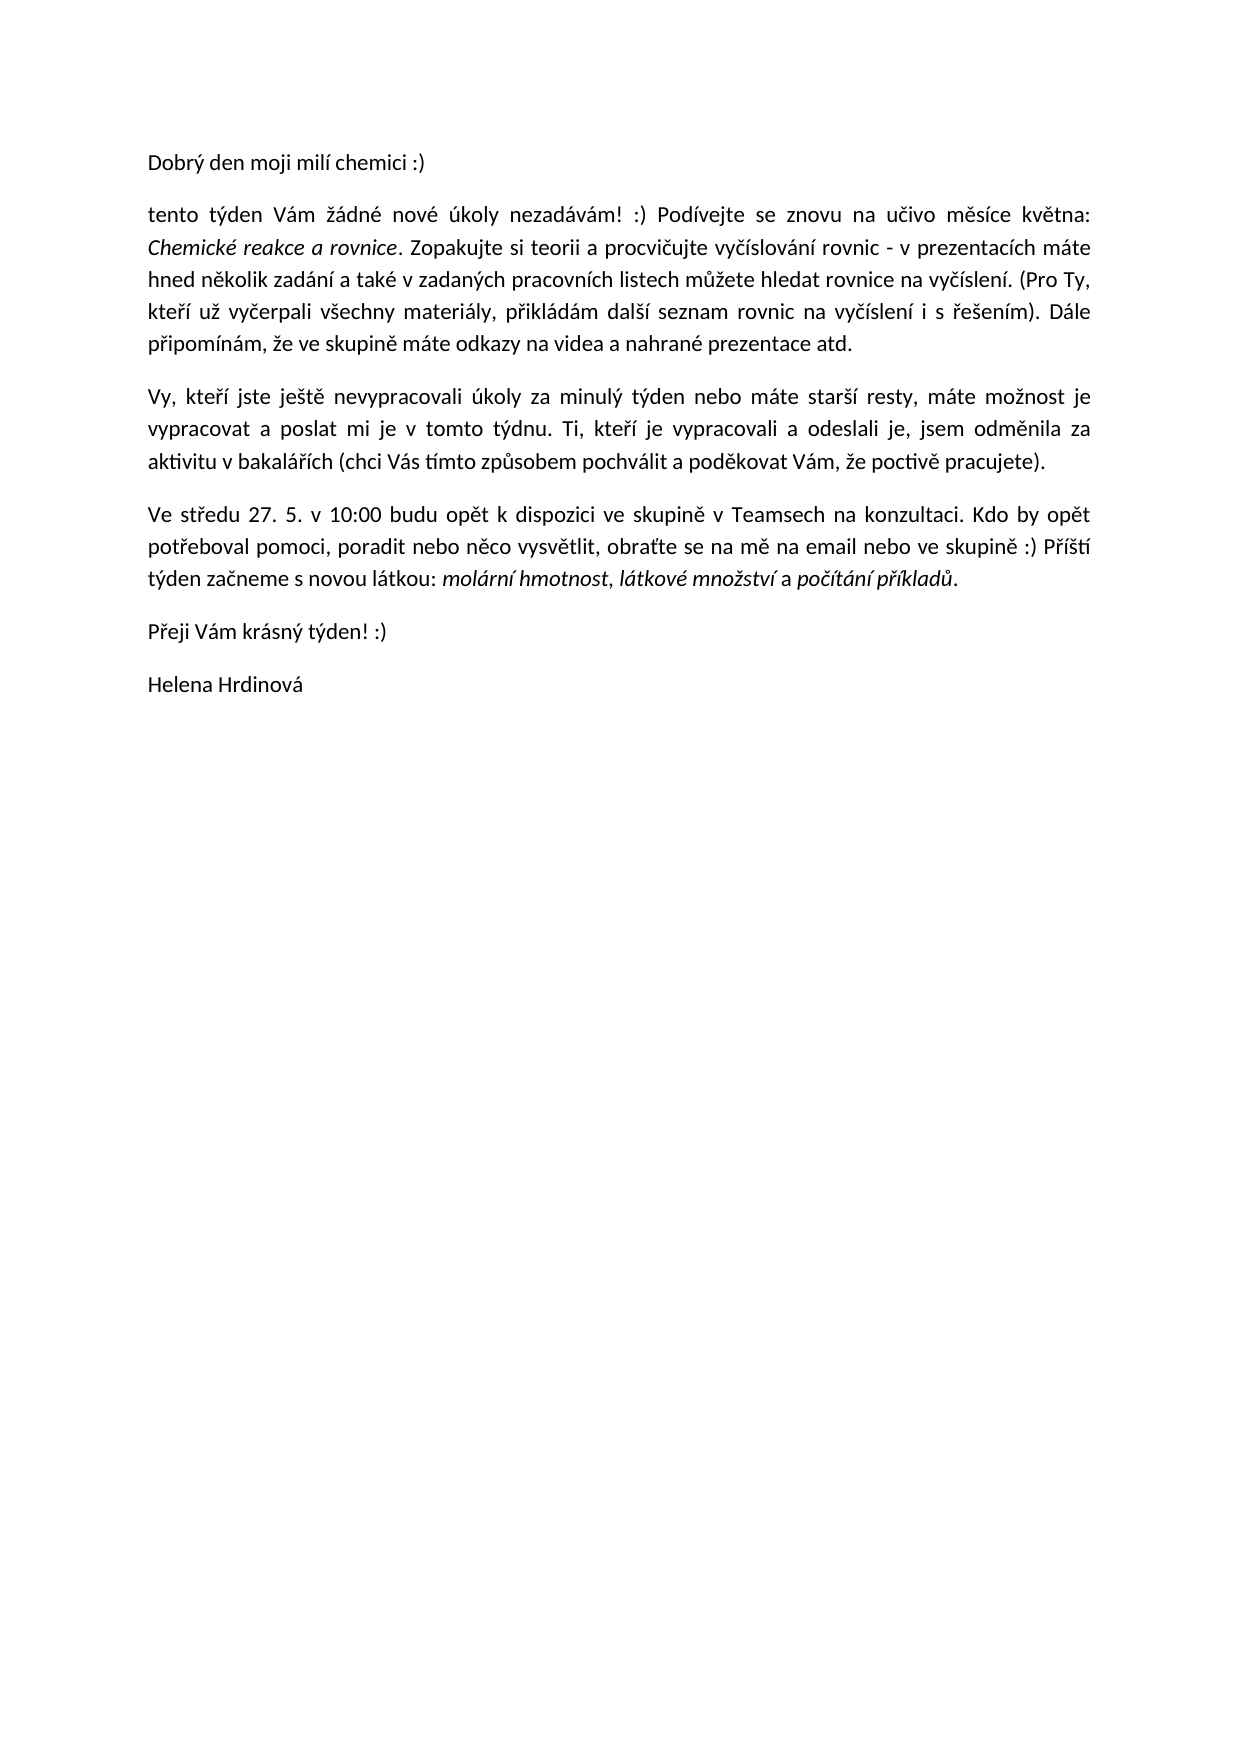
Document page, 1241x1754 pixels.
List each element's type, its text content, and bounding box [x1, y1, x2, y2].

text Vy, kteří jste ještě nevypracovali úkoly za minulý týden nebo máte starší resty, máte možnost je vypracovat a poslat mi je v tomto týdnu. Ti, kteří je vypracovali a odeslali je, jsem odměnila za aktivitu v bakalářích (chci Vás tímto způsobem pochválit a poděkovat Vám, že poctivě pracujete). [148, 382, 1093, 475]
text Ve středu 27. 5. v 10:00 budu opět k dispozici ve skupině v Teamsech na konzultaci. Kdo by opět potřeboval pomoci, poradit nebo něco vysvětlit, obraťte se na mě na email nebo ve skupině :) Příští týden začneme s novou látkou: molární hmotnost, látkové množství a počítání příkladů. [148, 500, 1093, 592]
text Přeji Vám krásný týden! :) [148, 617, 1093, 645]
text tento týden Vám žádné nové úkoly nezadávám! :) Podívejte se znovu na učivo měsíce května: Chemické reakce a rovnice. Zopakujte si teorii a procvičujte vyčíslování rovnic - v prezentacích máte hned několik zadání a také v zadaných pracovních listech můžete hledat rovnice na vyčíslení. (Pro Ty, kteří už vyčerpali všechny materiály, přikládám další seznam rovnic na vyčíslení i s řešením). Dále připomínám, že ve skupině máte odkazy na videa a nahrané prezentace atd. [148, 201, 1093, 357]
text Helena Hrdinová [148, 670, 1093, 698]
text Dobrý den moji milí chemici :) [148, 148, 1093, 176]
